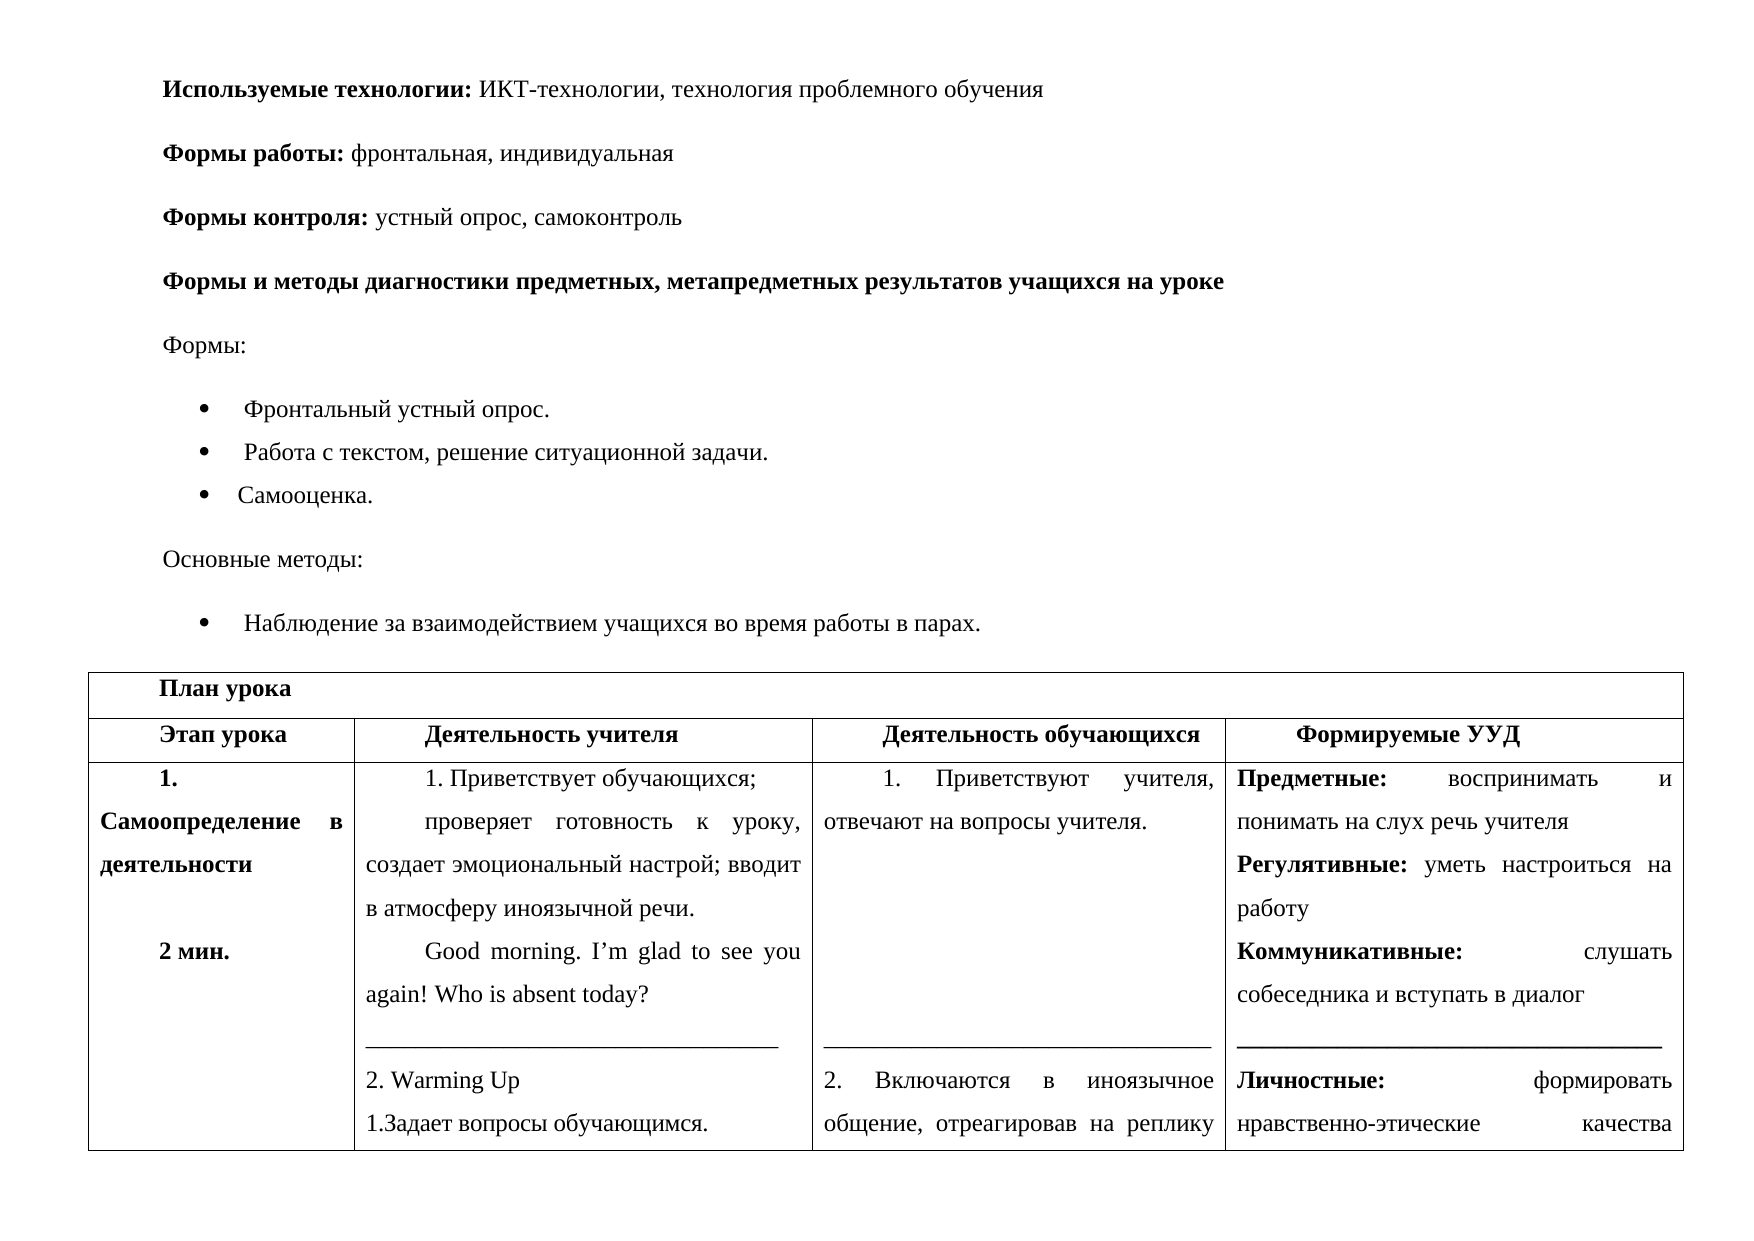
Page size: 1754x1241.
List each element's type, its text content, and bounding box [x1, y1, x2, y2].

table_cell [355, 763, 812, 1150]
text Основные методы: [103, 544, 1636, 573]
list Работа с текстом, решение ситуационной задачи. [200, 437, 1636, 466]
text Формы и методы диагностики предметных, метапредметных результатов учащихся на уроке [103, 266, 1636, 294]
text Формы: [103, 330, 1636, 358]
list Фронтальный устный опрос. [200, 394, 1636, 422]
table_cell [1226, 763, 1683, 1150]
table_cell Деятельность учителя [355, 719, 812, 762]
text Формы работы: фронтальная, индивидуальная [103, 138, 1636, 167]
table_cell Деятельность обучающихся [813, 719, 1225, 762]
table_cell Формируемые УУД [1226, 719, 1683, 762]
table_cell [89, 763, 354, 1150]
text Используемые технологии: ИКТ-технологии, технология проблемного обучения [103, 74, 1636, 103]
table_cell Этап урока [89, 719, 354, 762]
list Наблюдение за взаимодействием учащихся во время работы в парах. [200, 608, 1636, 637]
table_header План урока [89, 673, 1683, 718]
text Формы контроля: устный опрос, самоконтроль [103, 202, 1636, 231]
list Самооценка. [200, 480, 1636, 509]
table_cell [813, 763, 1225, 1150]
